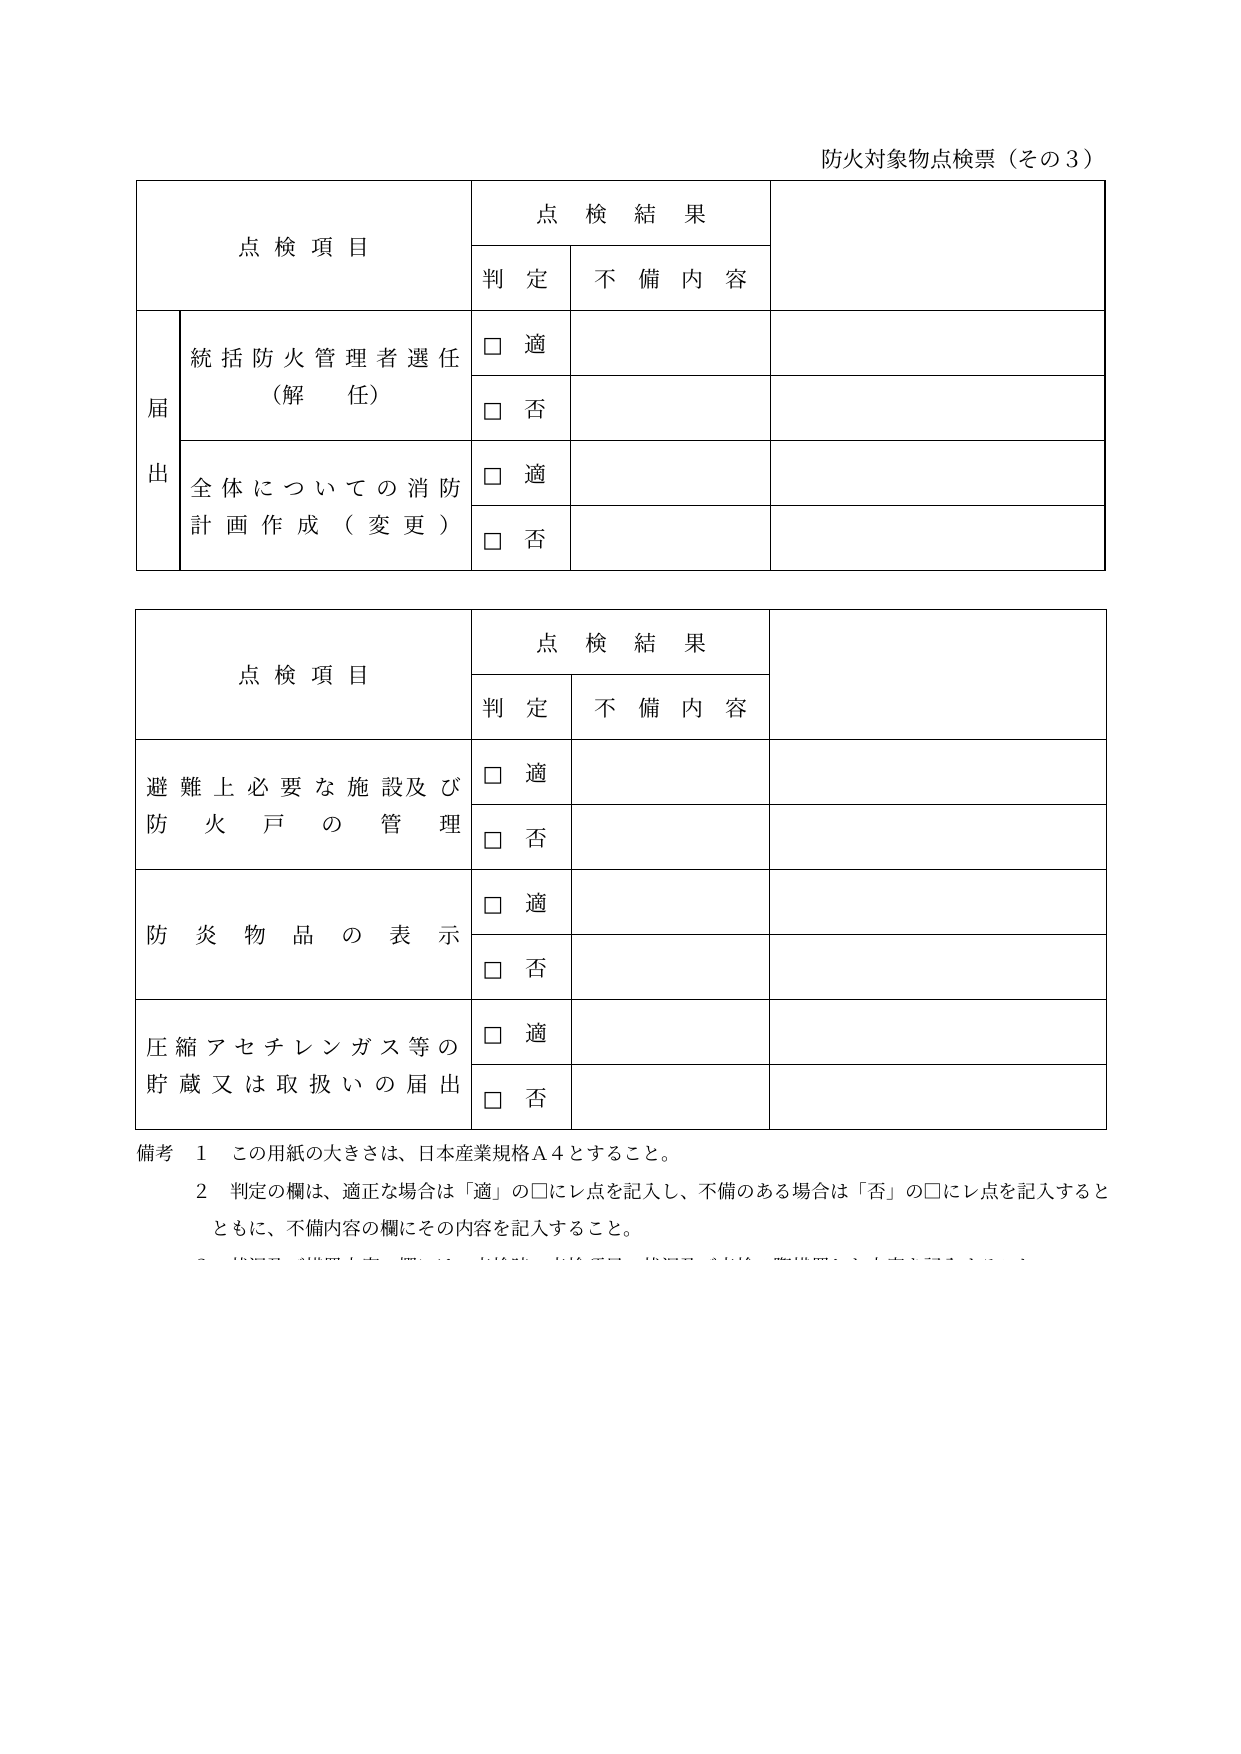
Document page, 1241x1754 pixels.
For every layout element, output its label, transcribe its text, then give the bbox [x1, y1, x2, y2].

table_cell [770, 1000, 1106, 1064]
table_cell [572, 1000, 769, 1064]
table_cell [571, 376, 770, 440]
table_header 防火対象物点検票（その３） [136, 136, 1105, 180]
table_cell [572, 935, 769, 999]
table_cell 判 定 [472, 675, 571, 739]
table_cell □ 否 [472, 1065, 571, 1129]
table_cell [771, 441, 1104, 505]
table_cell 避難上必要な施設及び防火戸の管理 [136, 740, 471, 869]
table_cell 判 定 [472, 246, 570, 310]
table_cell □ 適 [472, 311, 570, 375]
table_cell [771, 376, 1104, 440]
table_cell 統括防火管理者選任 （解 任） [181, 311, 471, 440]
table_cell 防炎物品の表示 [136, 870, 471, 999]
table_cell 届 出 [137, 311, 179, 570]
table_header 点 検 結 果 [472, 610, 769, 674]
table_cell 備考 １ この用紙の大きさは、日本産業規格Ａ４とすること。 ２ 判定の欄は、適正な場合は「適」の□にレ点を記入し、不備のある場合は「否」の□にレ点を記入するとともに、不備内容の欄にその内容を記入すること。 ３ 状況及び措置内容の欄には、点検時の点検項目の状況及び点検の際措置した内容を記入すること。 ４ 該当のない点検項目については、状況及び措置内容の欄に「該当なし」と記入すること。 [135, 1130, 1106, 1260]
table_cell [572, 740, 769, 804]
table_cell □ 否 [472, 376, 570, 440]
table_cell □ 適 [472, 1000, 571, 1064]
table_cell 点検項目 [137, 181, 471, 310]
table_header 点検項目 [136, 610, 471, 739]
table_header [770, 610, 1106, 739]
table_cell [771, 506, 1104, 570]
table_cell [571, 441, 770, 505]
table_cell 全体についての消防 計画作成（変更） [181, 441, 471, 570]
table_cell □ 適 [472, 740, 571, 804]
table_cell [572, 870, 769, 934]
table_cell [770, 935, 1106, 999]
table_cell [770, 1065, 1106, 1129]
table_cell □ 否 [472, 935, 571, 999]
table_cell 不 備 内 容 [572, 675, 769, 739]
table_cell [770, 805, 1106, 869]
table_cell □ 否 [472, 805, 571, 869]
table_cell 圧縮アセチレンガス等の 貯蔵又は取扱いの届出 [136, 1000, 471, 1129]
table_cell [571, 506, 770, 570]
table_cell □ 適 [472, 441, 570, 505]
table_cell [572, 1065, 769, 1129]
table_cell [771, 311, 1104, 375]
table_cell □ 適 [472, 870, 571, 934]
table_cell □ 否 [472, 506, 570, 570]
table_cell [770, 870, 1106, 934]
table_cell [770, 740, 1106, 804]
table_cell [572, 805, 769, 869]
table_cell [571, 311, 770, 375]
table_cell [771, 181, 1104, 310]
table_cell 点 検 結 果 [472, 181, 770, 245]
table_cell 不 備 内 容 [571, 246, 770, 310]
